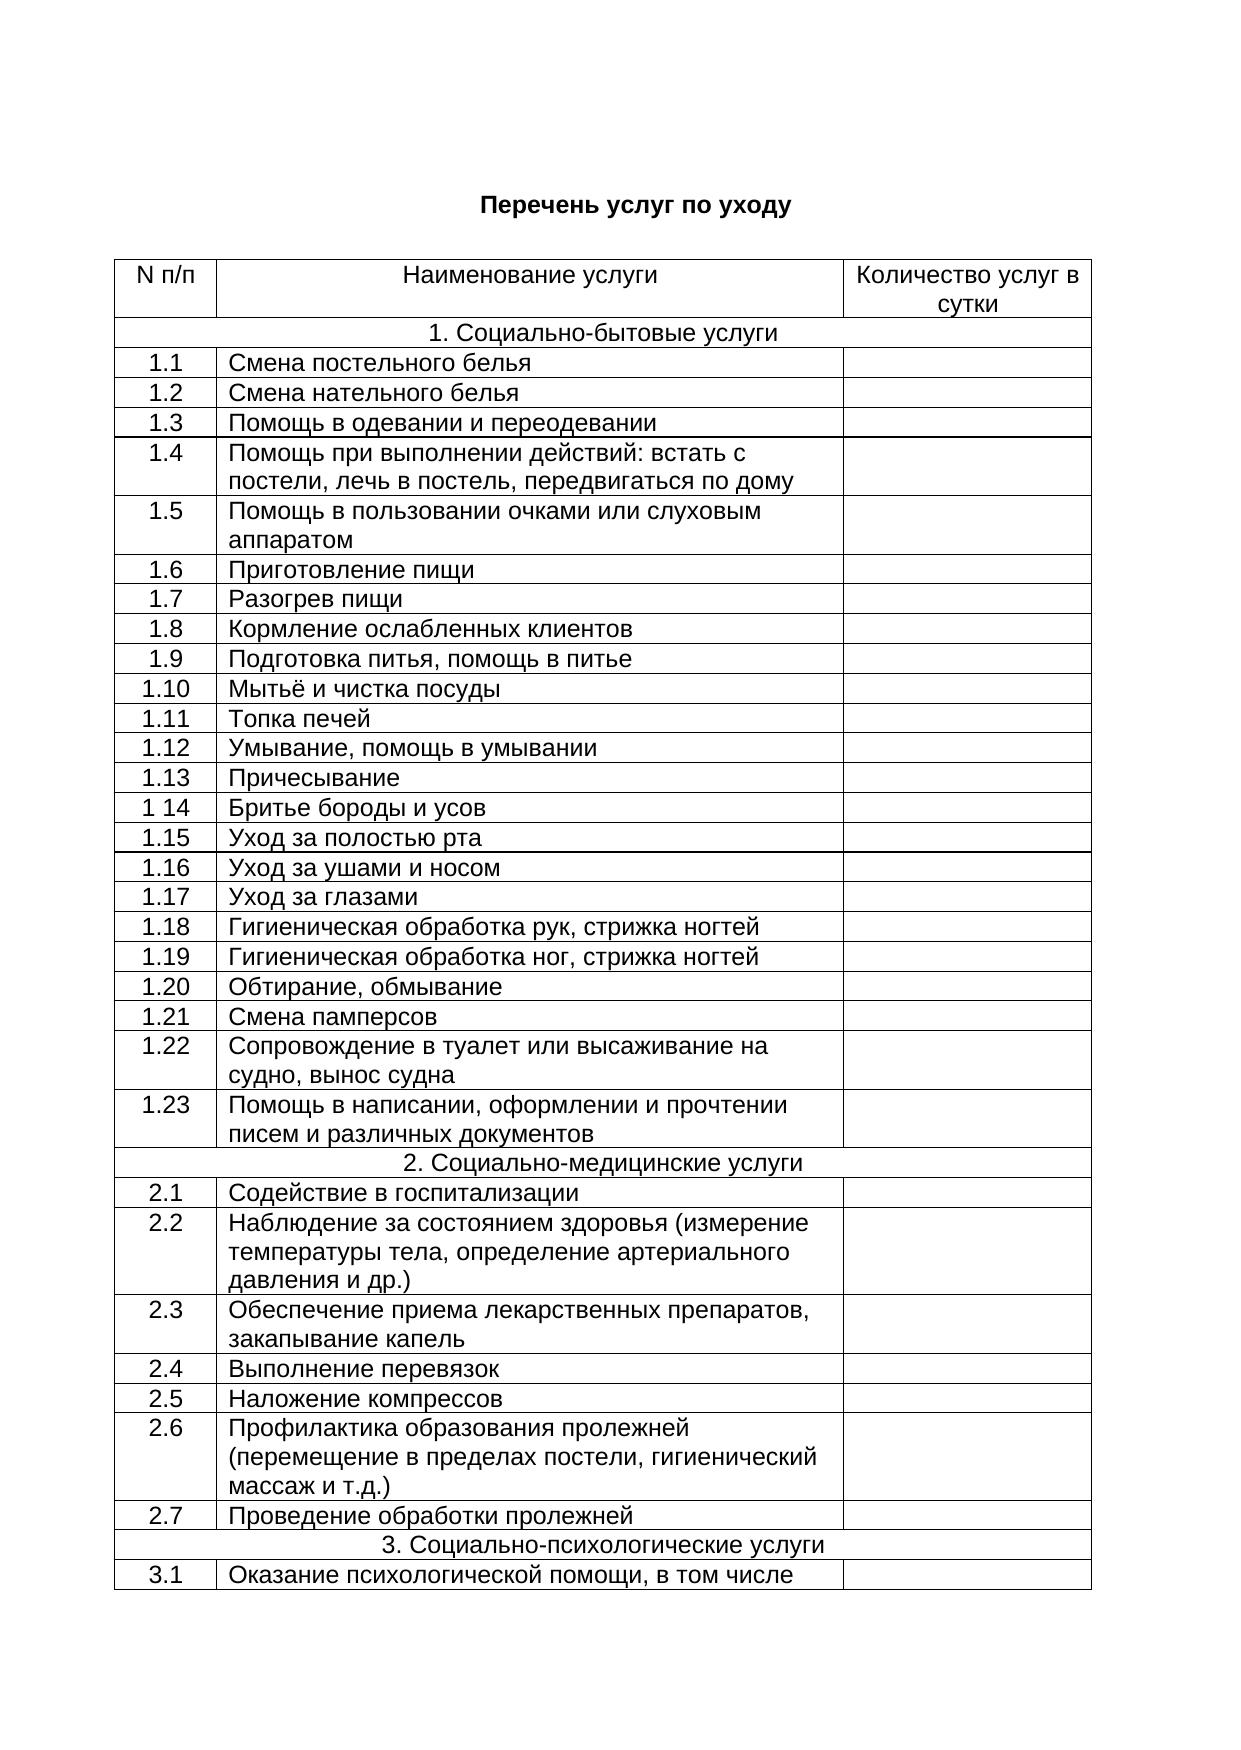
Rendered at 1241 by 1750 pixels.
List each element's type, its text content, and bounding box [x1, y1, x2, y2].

table_cell Уход за ушами и носом [217, 853, 843, 881]
table_cell 1. Социально-бытовые услуги [115, 318, 1091, 347]
table_cell Обтирание, обмывание [217, 972, 843, 1000]
table_cell 3. Социально-психологические услуги [115, 1530, 1091, 1559]
table_cell [844, 853, 1091, 881]
table_cell 1.3 [115, 408, 216, 436]
table_cell [844, 674, 1091, 702]
table_cell 1.22 [115, 1031, 216, 1089]
table_cell 1.18 [115, 912, 216, 941]
table_cell 1.13 [115, 763, 216, 792]
table_cell [844, 496, 1091, 553]
table_cell 1.23 [115, 1090, 216, 1147]
table_cell Профилактика образования пролежней (перемещение в пределах постели, гигиенический массаж и т.д.) [217, 1413, 843, 1499]
table_cell [844, 912, 1091, 941]
table_cell 1 14 [115, 793, 216, 822]
table_cell 1.10 [115, 674, 216, 702]
table_cell [844, 1090, 1091, 1147]
table_cell [844, 823, 1091, 851]
table_cell Гигиеническая обработка рук, стрижка ногтей [217, 912, 843, 941]
table_header Количество услуг в сутки [844, 260, 1091, 317]
table_cell Кормление ослабленных клиентов [217, 614, 843, 643]
table_cell Помощь в одевании и переодевании [217, 408, 843, 436]
table_cell 2.3 [115, 1295, 216, 1353]
table_cell 1.9 [115, 644, 216, 673]
table_cell [844, 793, 1091, 822]
table_cell [844, 1413, 1091, 1499]
table_header Наименование услуги [217, 260, 843, 317]
table_cell Смена памперсов [217, 1001, 843, 1030]
table_cell 1.12 [115, 733, 216, 762]
table_cell Разогрев пищи [217, 584, 843, 613]
table_cell Содействие в госпитализации [217, 1178, 843, 1207]
table_cell [844, 614, 1091, 643]
table_cell Сопровождение в туалет или высаживание на судно, вынос судна [217, 1031, 843, 1089]
table_cell Мытьё и чистка посуды [217, 674, 843, 702]
table_cell 1.6 [115, 555, 216, 583]
table_cell [844, 1208, 1091, 1294]
table_cell 1.16 [115, 853, 216, 881]
table_cell 1.2 [115, 378, 216, 407]
table_cell 2. Социально-медицинские услуги [115, 1148, 1091, 1177]
table_cell 1.11 [115, 704, 216, 732]
table_cell [844, 1031, 1091, 1089]
table_cell Смена постельного белья [217, 348, 843, 377]
table_header N п/п [115, 260, 216, 317]
table_cell Смена нательного белья [217, 378, 843, 407]
table_cell [844, 584, 1091, 613]
table_cell Приготовление пищи [217, 555, 843, 583]
table_cell [844, 1560, 1091, 1589]
table_cell 1.1 [115, 348, 216, 377]
table_cell Уход за глазами [217, 882, 843, 911]
table_cell Причесывание [217, 763, 843, 792]
table_cell Обеспечение приема лекарственных препаратов, закапывание капель [217, 1295, 843, 1353]
table_cell [844, 972, 1091, 1000]
table_cell Гигиеническая обработка ног, стрижка ногтей [217, 942, 843, 971]
table_cell 2.2 [115, 1208, 216, 1294]
table_cell 2.6 [115, 1413, 216, 1499]
table_cell 2.1 [115, 1178, 216, 1207]
table_cell 1.4 [115, 438, 216, 495]
table_cell Бритье бороды и усов [217, 793, 843, 822]
table_cell [844, 408, 1091, 436]
table_cell [844, 1001, 1091, 1030]
table_cell Уход за полостью рта [217, 823, 843, 851]
table_cell 1.15 [115, 823, 216, 851]
table_cell 1.5 [115, 496, 216, 553]
table_cell 2.4 [115, 1354, 216, 1382]
table_cell Наблюдение за состоянием здоровья (измерение температуры тела, определение артериального давления и др.) [217, 1208, 843, 1294]
table_cell [844, 942, 1091, 971]
table_cell Топка печей [217, 704, 843, 732]
table_cell [844, 555, 1091, 583]
table_cell [844, 1354, 1091, 1382]
table_cell [844, 1178, 1091, 1207]
table_cell [844, 763, 1091, 792]
table_cell 1.7 [115, 584, 216, 613]
table_cell [844, 882, 1091, 911]
table_cell [844, 644, 1091, 673]
table_cell Помощь в написании, оформлении и прочтении писем и различных документов [217, 1090, 843, 1147]
table_cell [844, 1295, 1091, 1353]
table_cell Умывание, помощь в умывании [217, 733, 843, 762]
table_cell 1.8 [115, 614, 216, 643]
table_cell Подготовка питья, помощь в питье [217, 644, 843, 673]
table_cell 1.17 [115, 882, 216, 911]
table_cell Выполнение перевязок [217, 1354, 843, 1382]
table_cell 1.21 [115, 1001, 216, 1030]
table_cell Помощь при выполнении действий: встать с постели, лечь в постель, передвигаться по дому [217, 438, 843, 495]
table_cell Наложение компрессов [217, 1384, 843, 1412]
table_cell [844, 438, 1091, 495]
table_cell [844, 378, 1091, 407]
table_cell 2.5 [115, 1384, 216, 1412]
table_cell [217, 1560, 843, 1589]
subtitle Перечень услуг по уходу [114, 190, 1157, 219]
table_cell [844, 704, 1091, 732]
table_cell [844, 1384, 1091, 1412]
table_cell 3.1 [115, 1560, 216, 1589]
table_cell 1.20 [115, 972, 216, 1000]
table_cell Проведение обработки пролежней [217, 1501, 843, 1529]
table_cell 2.7 [115, 1501, 216, 1529]
table_cell 1.19 [115, 942, 216, 971]
table_cell [844, 733, 1091, 762]
table_cell Помощь в пользовании очками или слуховым аппаратом [217, 496, 843, 553]
table_cell [844, 1501, 1091, 1529]
table_cell [844, 348, 1091, 377]
